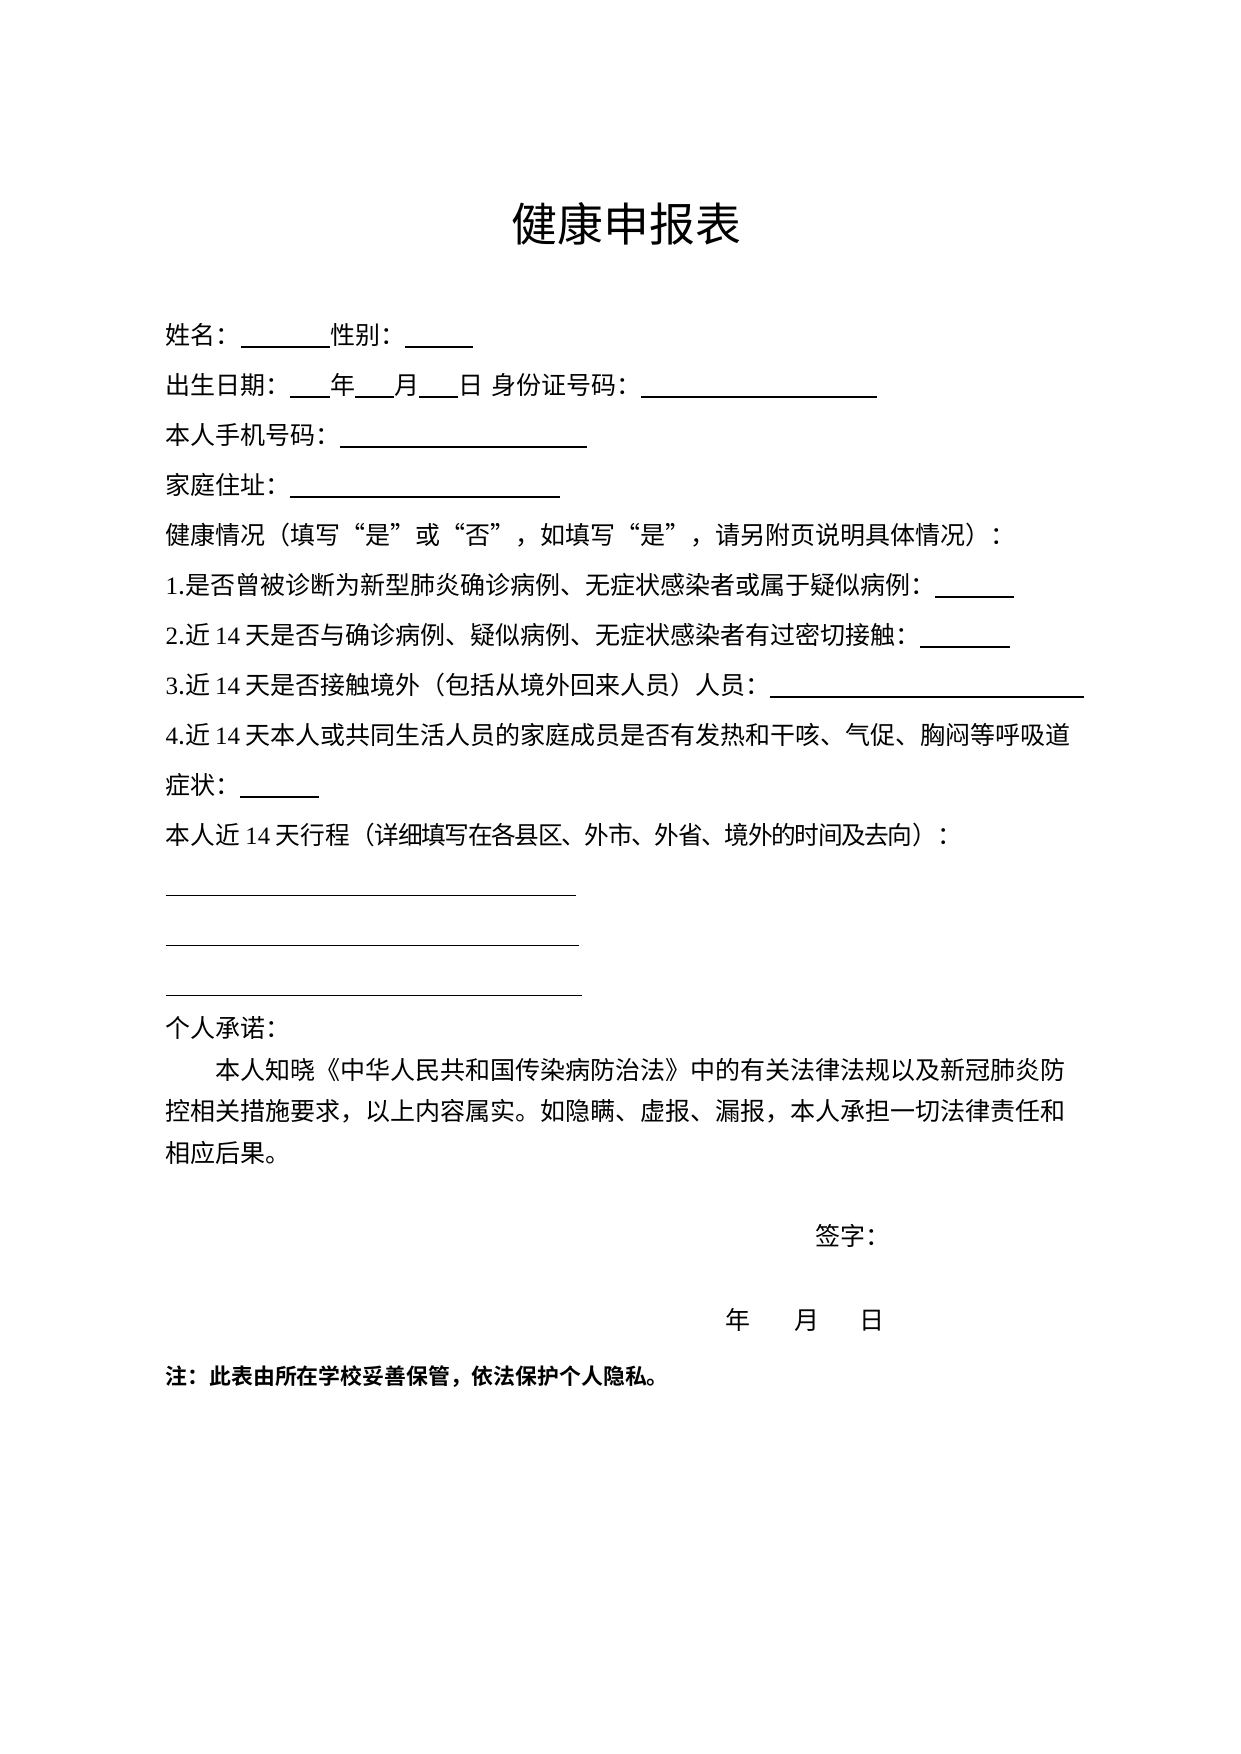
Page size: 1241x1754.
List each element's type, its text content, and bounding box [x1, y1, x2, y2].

text 本人手机号码： [165, 404, 1087, 454]
text 个人承诺： [165, 1004, 1087, 1046]
text 2.近14天是否与确诊病例、疑似病例、无症状感染者有过密切接触： [165, 604, 1087, 654]
text 姓名： 性别： [165, 304, 1087, 354]
text 出生日期： 年 月 日 身份证号码： [165, 354, 1087, 404]
text 本人近14天行程（详细填写在各县区、外市、外省、境外的时间及去向）： [165, 804, 1087, 854]
text 年 月 日 [165, 1296, 1087, 1337]
text 签字： [165, 1212, 1087, 1254]
text 1.是否曾被诊断为新型肺炎确诊病例、无症状感染者或属于疑似病例： [165, 554, 1087, 604]
text 健康申报表 [165, 188, 1087, 254]
text 本人知晓《中华人民共和国传染病防治法》中的有关法律法规以及新冠肺炎防控相关措施要求，以上内容属实。如隐瞒、虚报、漏报，本人承担一切法律责任和相应后果。 [165, 1046, 1087, 1171]
text 3.近14天是否接触境外（包括从境外回来人员）人员： [165, 654, 1087, 704]
text 健康情况（填写“是”或“否”，如填写“是”，请另附页说明具体情况）： [165, 504, 1087, 554]
text 家庭住址： [165, 454, 1087, 504]
text 4.近14天本人或共同生活人员的家庭成员是否有发热和干咳、气促、胸闷等呼吸道症状： [165, 704, 1087, 804]
text 注：此表由所在学校妥善保管，依法保护个人隐私。 [165, 1337, 1087, 1396]
